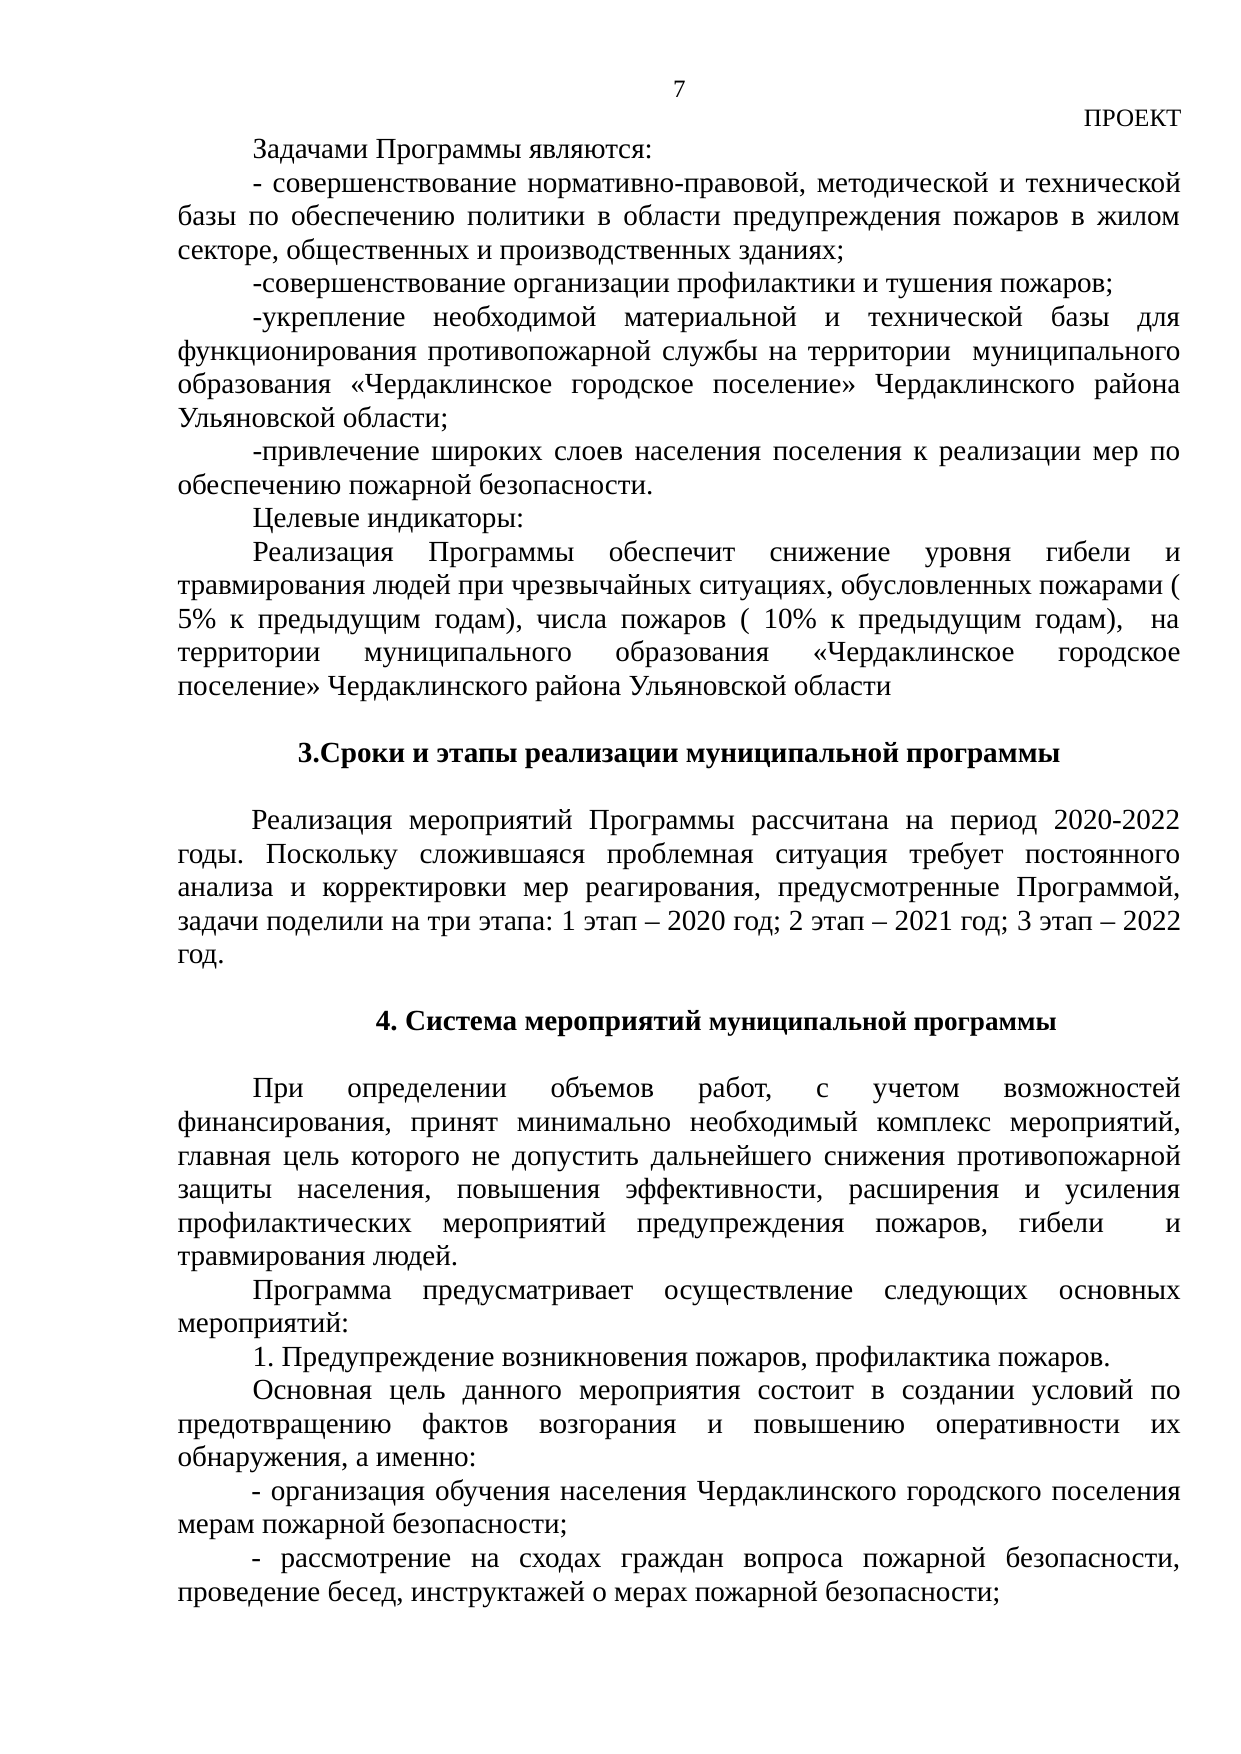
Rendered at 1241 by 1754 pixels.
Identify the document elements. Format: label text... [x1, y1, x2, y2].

text Реализация мероприятий Программы рассчитана на период 2020-2022 годы. Поскольку сложившаяся проблемная ситуация требует постоянного анализа и корректировки мер реагирования, предусмотренные Программой, задачи поделили на три этапа: 1 этап – 2020 год; 2 этап – 2021 год; 3 этап – 2022 год. [177, 802, 1181, 970]
text Задачами Программы являются: [177, 131, 1181, 165]
text -укрепление необходимой материальной и технической базы для функционирования противопожарной службы на территории муниципального образования «Чердаклинское городское поселение» Чердаклинского района Ульяновской области; [177, 299, 1181, 433]
text -совершенствование организации профилактики и тушения пожаров; [177, 266, 1181, 299]
text Целевые индикаторы: [177, 500, 1181, 534]
text 3.Сроки и этапы реализации муниципальной программы [177, 735, 1181, 769]
text - рассмотрение на сходах граждан вопроса пожарной безопасности, проведение бесед, инструктажей о мерах пожарной безопасности; [177, 1540, 1181, 1607]
text -привлечение широких слоев населения поселения к реализации мер по обеспечению пожарной безопасности. [177, 433, 1181, 500]
text - совершенствование нормативно-правовой, методической и технической базы по обеспечению политики в области предупреждения пожаров в жилом секторе, общественных и производственных зданиях; [177, 165, 1181, 266]
text При определении объемов работ, с учетом возможностей финансирования, принят минимально необходимый комплекс мероприятий, главная цель которого не допустить дальнейшего снижения противопожарной защиты населения, повышения эффективности, расширения и усиления профилактических мероприятий предупреждения пожаров, гибели и травмирования людей. [177, 1071, 1181, 1272]
text 4. Система мероприятий муниципальной программы [177, 1003, 1181, 1037]
text Основная цель данного мероприятия состоит в создании условий по предотвращению фактов возгорания и повышению оперативности их обнаружения, а именно: [177, 1372, 1181, 1473]
text Реализация Программы обеспечит снижение уровня гибели и травмирования людей при чрезвычайных ситуациях, обусловленных пожарами ( 5% к предыдущим годам), числа пожаров ( 10% к предыдущим годам), на территории муниципального образования «Чердаклинское городское поселение» Чердаклинского района Ульяновской области [177, 534, 1181, 702]
text Программа предусматривает осуществление следующих основных мероприятий: [177, 1272, 1181, 1339]
text 1. Предупреждение возникновения пожаров, профилактика пожаров. [252, 1339, 1181, 1372]
text - организация обучения населения Чердаклинского городского поселения мерам пожарной безопасности; [177, 1473, 1181, 1540]
